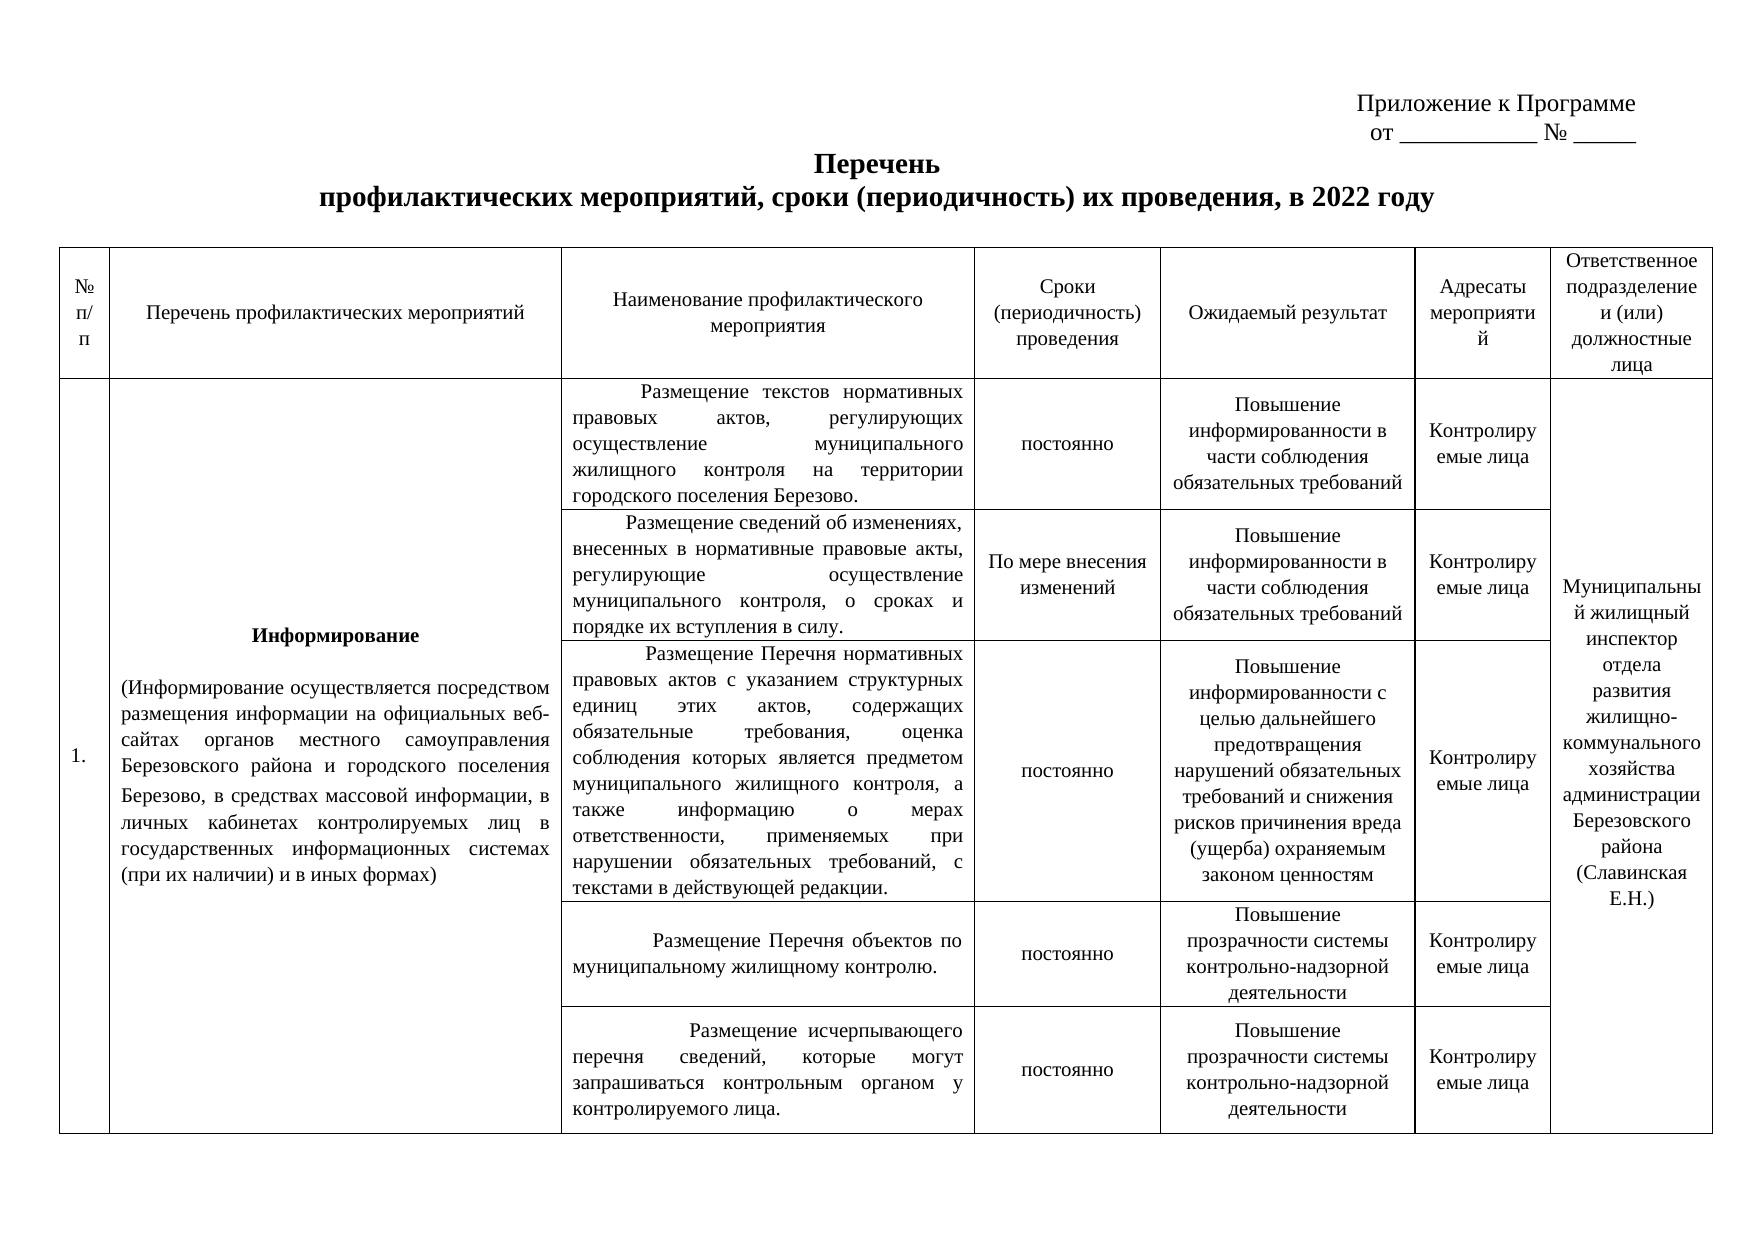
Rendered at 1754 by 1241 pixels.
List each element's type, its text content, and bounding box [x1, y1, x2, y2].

table_cell постоянно [975, 379, 1160, 509]
table_cell постоянно [975, 641, 1160, 901]
table_cell По мере внесения изменений [975, 510, 1160, 640]
table_cell Информирование (Информирование осуществляется посредством размещения информации на официальных веб-сайтах органов местного самоуправления Березовского района и городского поселения Березово, в средствах массовой информации, в личных кабинетах контролируемых лиц в государственных информационных системах (при их наличии) и в иных формах) [110, 379, 561, 1133]
table_header Ответственное подразделение и (или) должностные лица [1551, 248, 1712, 378]
table_cell 1. [60, 379, 109, 1133]
table_cell Контролируемые лица [1416, 379, 1550, 509]
table_header Сроки (периодичность) проведения [975, 248, 1160, 378]
text Приложение к Программе [118, 88, 1636, 117]
table_cell Размещение текстов нормативных правовых актов, регулирующих осуществление муниципального жилищного контроля на территории городского поселения Березово. [562, 379, 974, 509]
table_cell Муниципальный жилищный инспектор отдела развития жилищно-коммунального хозяйства администрации Березовского района (Славинская Е.Н.) [1551, 379, 1712, 1133]
table_cell Контролируемые лица [1416, 902, 1550, 1006]
table_cell Повышение информированности в части соблюдения обязательных требований [1161, 510, 1414, 640]
table_cell Повышение прозрачности системы контрольно-надзорной деятельности [1161, 902, 1414, 1006]
table_cell Повышение информированности в части соблюдения обязательных требований [1161, 379, 1414, 509]
table_cell Контролируемые лица [1416, 510, 1550, 640]
table_cell Контролируемые лица [1416, 641, 1550, 901]
table_cell Контролируемые лица [1416, 1007, 1550, 1133]
table_cell Размещение Перечня объектов по муниципальному жилищному контролю. [562, 902, 974, 1006]
text от ___________ № _____ [118, 117, 1636, 146]
table_header № п/п [60, 248, 109, 378]
list Перечень [118, 146, 1636, 179]
table_header Перечень профилактических мероприятий [110, 248, 561, 378]
table_cell постоянно [975, 1007, 1160, 1133]
table_cell Размещение исчерпывающего перечня сведений, которые могут запрашиваться контрольным органом у контролируемого лица. [562, 1007, 974, 1133]
table_header Ожидаемый результат [1161, 248, 1414, 378]
table_header Адресаты мероприятий [1416, 248, 1550, 378]
table_cell Повышение информированности с целью дальнейшего предотвращения нарушений обязательных требований и снижения рисков причинения вреда (ущерба) охраняемым законом ценностям [1161, 641, 1414, 901]
list профилактических мероприятий, сроки (периодичность) их проведения, в 2022 году [118, 179, 1636, 213]
table_cell Размещение сведений об изменениях, внесенных в нормативные правовые акты, регулирующие осуществление муниципального контроля, о сроках и порядке их вступления в силу. [562, 510, 974, 640]
table_cell постоянно [975, 902, 1160, 1006]
table_cell Размещение Перечня нормативных правовых актов с указанием структурных единиц этих актов, содержащих обязательные требования, оценка соблюдения которых является предметом муниципального жилищного контроля, а также информацию о мерах ответственности, применяемых при нарушении обязательных требований, с текстами в действующей редакции. [562, 641, 974, 901]
table_header Наименование профилактического мероприятия [562, 248, 974, 378]
table_cell Повышение прозрачности системы контрольно-надзорной деятельности [1161, 1007, 1414, 1133]
